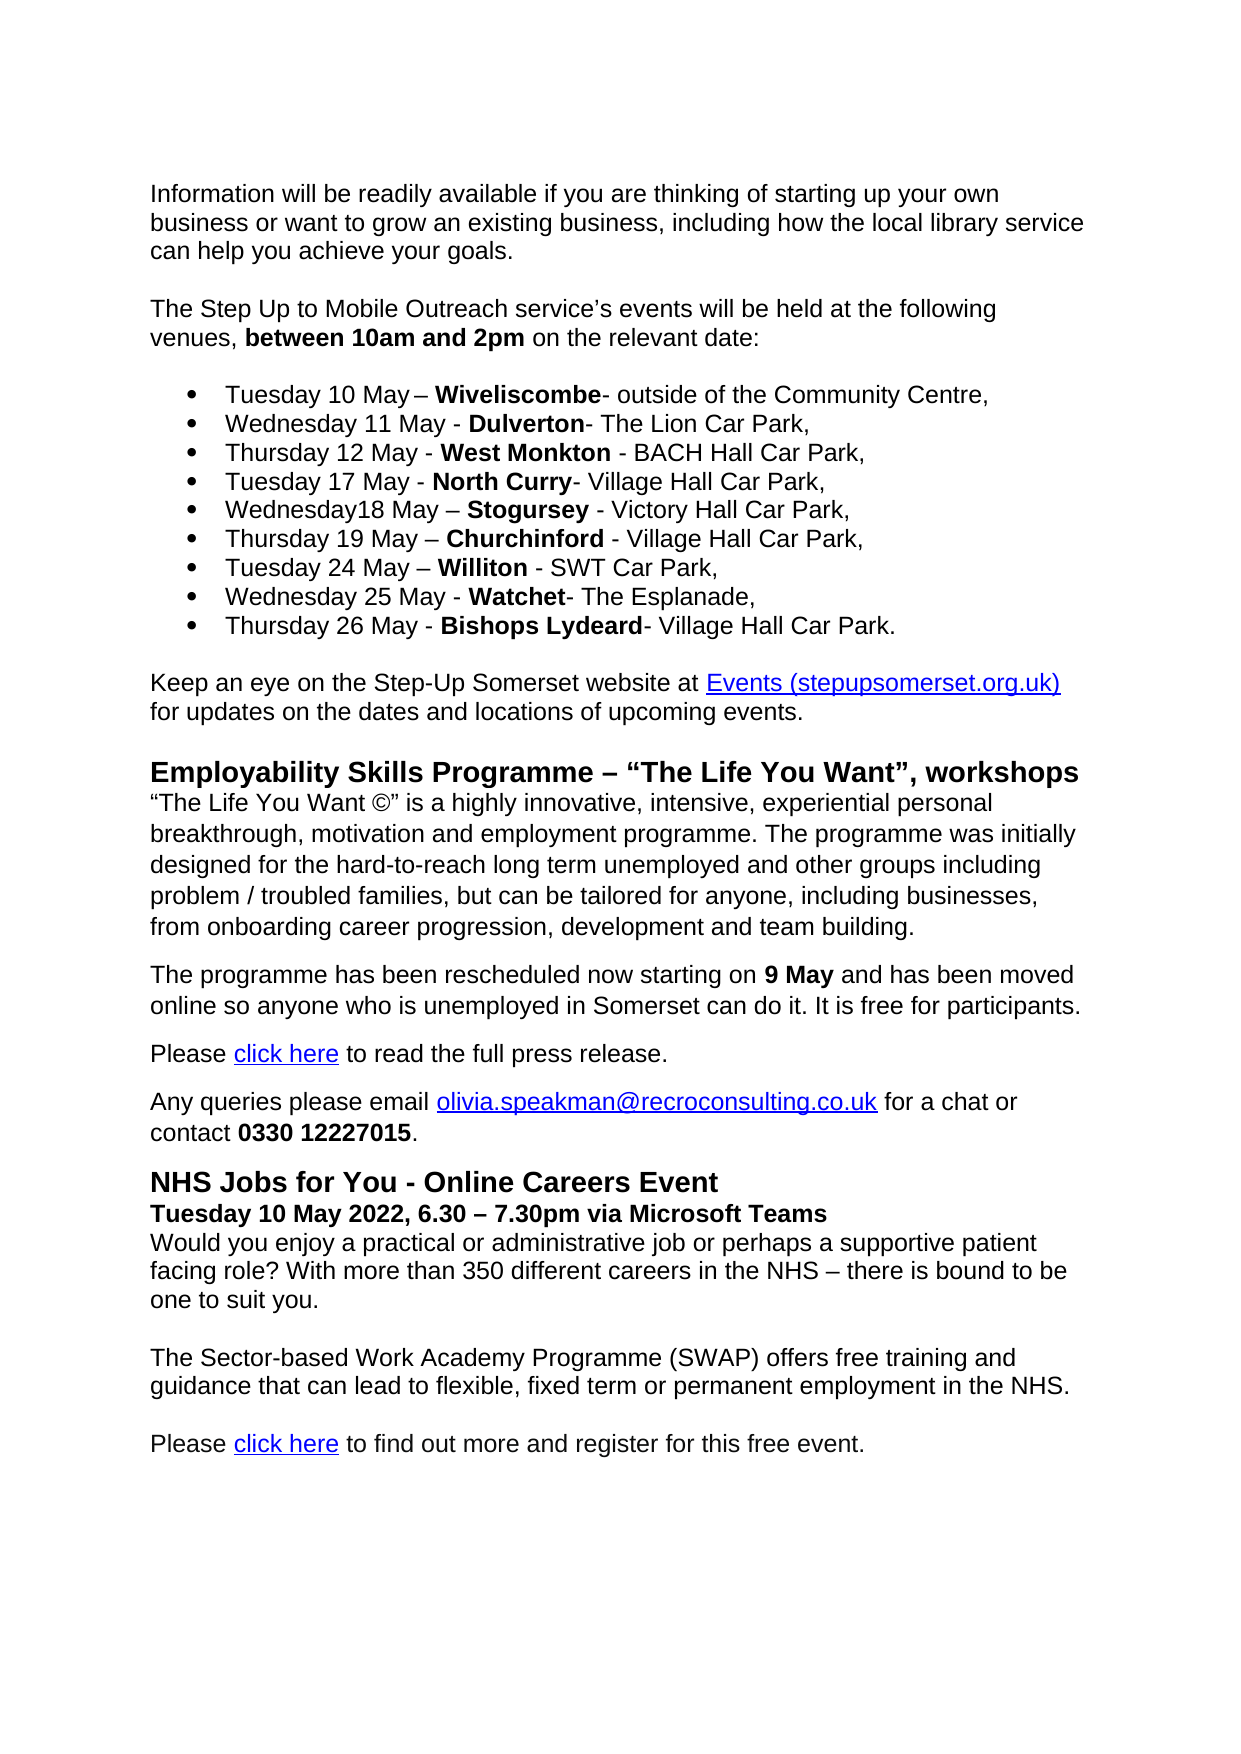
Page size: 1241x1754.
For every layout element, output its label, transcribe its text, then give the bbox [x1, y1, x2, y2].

list Tuesday 17 May - North Curry- Village Hall Car Park, [187, 467, 1090, 495]
list Wednesday18 May – Stogursey - Victory Hall Car Park, [187, 495, 1090, 524]
list Thursday 26 May - Bishops Lydeard- Village Hall Car Park. [187, 611, 1090, 640]
text NHS Jobs for You - Online Careers Event [150, 1165, 1090, 1199]
list Thursday 19 May – Churchinford - Village Hall Car Park, [187, 524, 1090, 553]
text Please click here to find out more and register for this free event. [150, 1429, 1090, 1458]
text Tuesday 10 May 2022, 6.30 – 7.30pm via Microsoft Teams [150, 1199, 1090, 1228]
text The Sector-based Work Academy Programme (SWAP) offers free training and guidance that can lead to flexible, fixed term or permanent employment in the NHS. [150, 1343, 1090, 1400]
list Thursday 12 May - West Monkton - BACH Hall Car Park, [187, 438, 1090, 467]
text Information will be readily available if you are thinking of starting up your own business or want to grow an existing business, including how the local library service can help you achieve your goals. [150, 179, 1090, 265]
text “The Life You Want ©” is a highly innovative, intensive, experiential personal breakthrough, motivation and employment programme. The programme was initially designed for the hard-to-reach long term unemployed and other groups including problem / troubled families, but can be tailored for anyone, including businesses, from onboarding career progression, development and team building. [150, 788, 1090, 941]
text Any queries please email olivia.speakman@recroconsulting.co.uk for a chat or contact 0330 12227015. [150, 1087, 1090, 1146]
text Would you enjoy a practical or administrative job or perhaps a supportive patient facing role? With more than 350 different careers in the NHS – there is bound to be one to suit you. [150, 1228, 1090, 1314]
list Tuesday 24 May – Williton - SWT Car Park, [187, 553, 1090, 582]
text Employability Skills Programme – “The Life You Want”, workshops [150, 755, 1090, 788]
text Please click here to read the full press release. [150, 1039, 1090, 1068]
list Tuesday 10 May – Wiveliscombe- outside of the Community Centre, [187, 380, 1090, 409]
text Keep an eye on the Step-Up Somerset website at Events (stepupsomerset.org.uk) for updates on the dates and locations of upcoming events. [150, 668, 1090, 726]
text The Step Up to Mobile Outreach service’s events will be held at the following venues, between 10am and 2pm on the relevant date: [150, 294, 1090, 351]
list Wednesday 11 May - Dulverton- The Lion Car Park, [187, 409, 1090, 438]
list Wednesday 25 May - Watchet- The Esplanade, [187, 582, 1090, 611]
text The programme has been rescheduled now starting on 9 May and has been moved online so anyone who is unemployed in Somerset can do it. It is free for participants. [150, 960, 1090, 1020]
